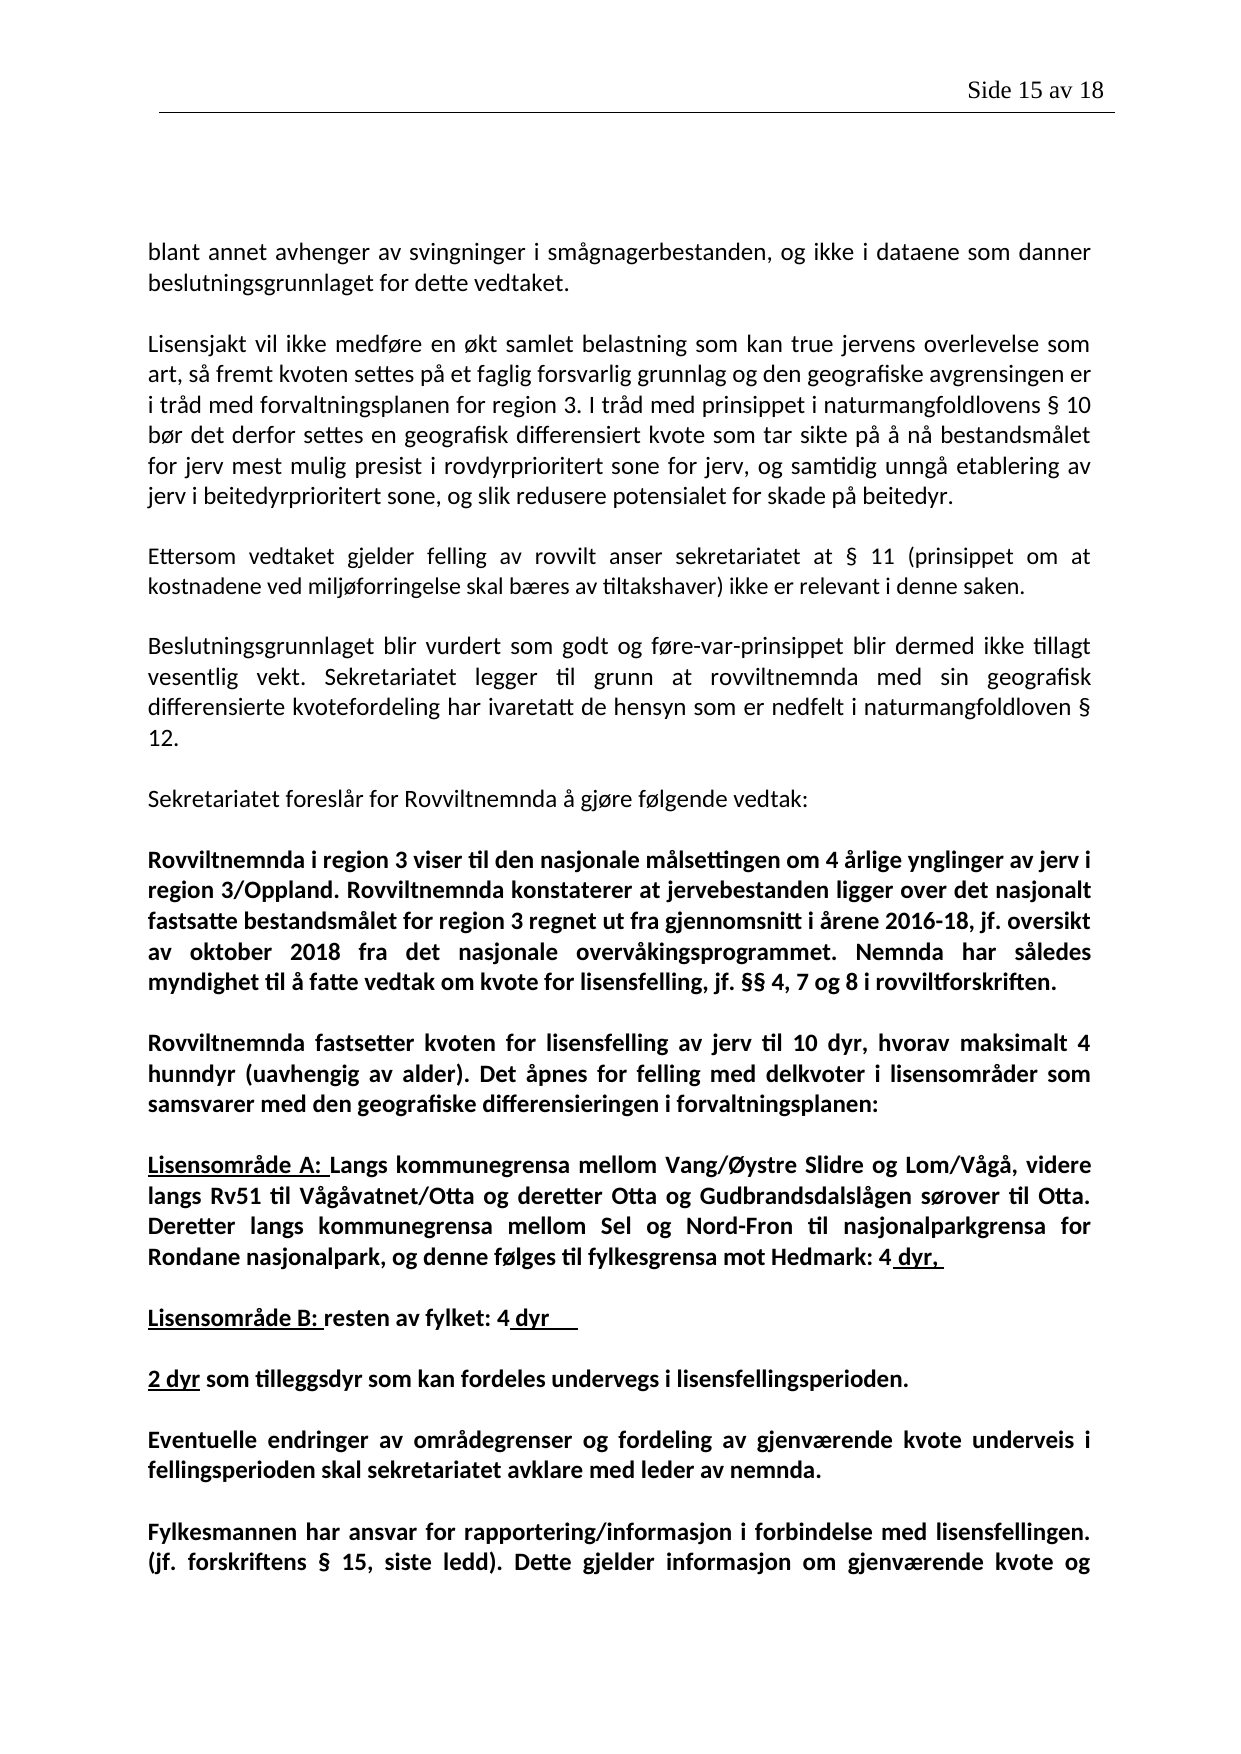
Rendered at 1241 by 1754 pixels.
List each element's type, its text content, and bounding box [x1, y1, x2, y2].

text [148, 236, 1092, 297]
text Rovviltnemnda i region 3 viser til den nasjonale målsettingen om 4 årlige ynglinger av jerv i region 3/Oppland. Rovviltnemnda konstaterer at jervebestanden ligger over det nasjonalt fastsatte bestandsmålet for region 3 regnet ut fra gjennomsnitt i årene 2016-18, jf. oversikt av oktober 2018 fra det nasjonale overvåkingsprogrammet. Nemnda har således myndighet til å fatte vedtak om kvote for lisensfelling, jf. §§ 4, 7 og 8 i rovviltforskriften. [148, 844, 1092, 997]
text Lisensjakt vil ikke medføre en økt samlet belastning som kan true jervens overlevelse som art, så fremt kvoten settes på et faglig forsvarlig grunnlag og den geografiske avgrensingen er i tråd med forvaltningsplanen for region 3. I tråd med prinsippet i naturmangfoldlovens § 10 bør det derfor settes en geografisk differensiert kvote som tar sikte på å nå bestandsmålet for jerv mest mulig presist i rovdyrprioritert sone for jerv, og samtidig unngå etablering av jerv i beitedyrprioritert sone, og slik redusere potensialet for skade på beitedyr. [148, 328, 1092, 511]
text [148, 1516, 1092, 1577]
text 2 dyr som tilleggsdyr som kan fordeles undervegs i lisensfellingsperioden. [148, 1363, 1092, 1393]
text Eventuelle endringer av områdegrenser og fordeling av gjenværende kvote underveis i fellingsperioden skal sekretariatet avklare med leder av nemnda. [148, 1424, 1092, 1485]
text Lisensområde B: resten av fylket: 4 dyr [148, 1302, 1092, 1332]
text Ettersom vedtaket gjelder felling av rovvilt anser sekretariatet at § 11 (prinsippet om at kostnadene ved miljøforringelse skal bæres av tiltakshaver) ikke er relevant i denne saken. [148, 541, 1092, 600]
text Lisensområde A: Langs kommunegrensa mellom Vang/Øystre Slidre og Lom/Vågå, videre langs Rv51 til Vågåvatnet/Otta og deretter Otta og Gudbrandsdalslågen sørover til Otta. Deretter langs kommunegrensa mellom Sel og Nord-Fron til nasjonalparkgrensa for Rondane nasjonalpark, og denne følges til fylkesgrensa mot Hedmark: 4 dyr, [148, 1149, 1092, 1271]
text Sekretariatet foreslår for Rovviltnemnda å gjøre følgende vedtak: [148, 783, 1092, 814]
text Beslutningsgrunnlaget blir vurdert som godt og føre-var-prinsippet blir dermed ikke tillagt vesentlig vekt. Sekretariatet legger til grunn at rovviltnemnda med sin geografisk differensierte kvotefordeling har ivaretatt de hensyn som er nedfelt i naturmangfoldloven § 12. [148, 631, 1092, 753]
text Rovviltnemnda fastsetter kvoten for lisensfelling av jerv til 10 dyr, hvorav maksimalt 4 hunndyr (uavhengig av alder). Det åpnes for felling med delkvoter i lisensområder som samsvarer med den geografiske differensieringen i forvaltningsplanen: [148, 1027, 1092, 1119]
